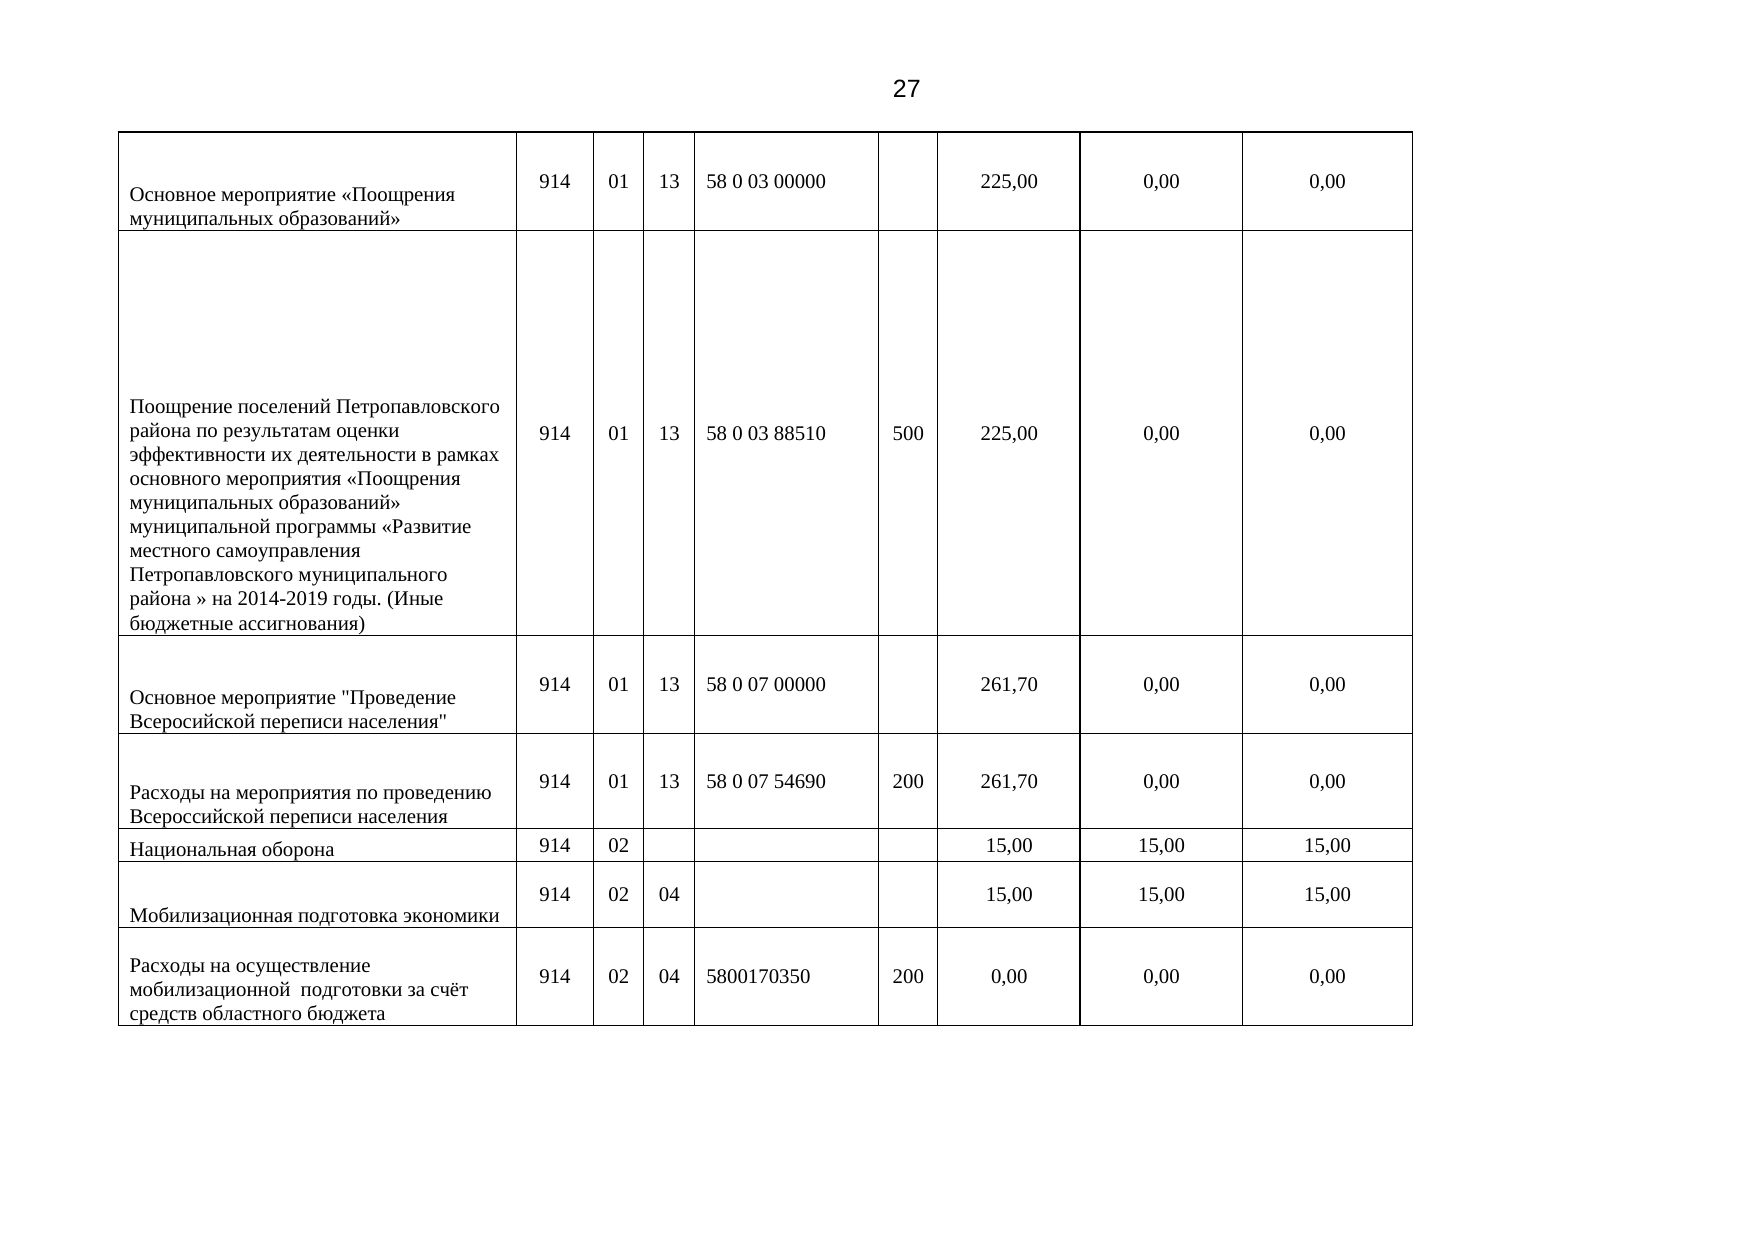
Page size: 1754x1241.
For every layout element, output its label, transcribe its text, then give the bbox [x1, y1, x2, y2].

table_cell Национальная оборона [119, 829, 516, 861]
table_cell [695, 829, 878, 861]
table_cell 0,00 [1243, 636, 1412, 733]
table_cell 200 [879, 734, 937, 828]
table_cell 15,00 [938, 829, 1079, 861]
table_cell 13 [644, 231, 694, 634]
table_cell 58 0 07 00000 [695, 636, 878, 733]
table_cell 15,00 [938, 862, 1079, 927]
table_cell Расходы на мероприятия по проведению Всероссийской переписи населения [119, 734, 516, 828]
table_cell 0,00 [1243, 231, 1412, 634]
table_cell 01 [594, 231, 643, 634]
table_cell 58 0 03 00000 [695, 133, 878, 230]
table_cell 01 [594, 734, 643, 828]
table_cell 02 [594, 862, 643, 927]
table_cell [879, 133, 937, 230]
table_cell 914 [517, 231, 593, 634]
table_cell 0,00 [1081, 636, 1242, 733]
table_cell 0,00 [1081, 133, 1242, 230]
table_cell [695, 862, 878, 927]
table_cell 0,00 [1081, 734, 1242, 828]
table_cell 15,00 [1243, 829, 1412, 861]
table_cell 914 [517, 928, 593, 1025]
table_cell 01 [594, 133, 643, 230]
table_cell Основное мероприятие "Проведение Всеросийской переписи населения" [119, 636, 516, 733]
table_cell 500 [879, 231, 937, 634]
table_cell 225,00 [938, 231, 1079, 634]
table_cell 58 0 07 54690 [695, 734, 878, 828]
table_cell [644, 829, 694, 861]
table_cell 0,00 [1243, 928, 1412, 1025]
table_cell 01 [594, 636, 643, 733]
table_cell 15,00 [1081, 829, 1242, 861]
table_cell Мобилизационная подготовка экономики [119, 862, 516, 927]
table_cell 914 [517, 133, 593, 230]
table_cell 914 [517, 636, 593, 733]
table_cell 261,70 [938, 636, 1079, 733]
table_cell 02 [594, 928, 643, 1025]
table_cell 5800170350 [695, 928, 878, 1025]
table_cell [879, 636, 937, 733]
table_cell 0,00 [1243, 734, 1412, 828]
table_cell 914 [517, 829, 593, 861]
table_cell 58 0 03 88510 [695, 231, 878, 634]
table_cell 15,00 [1243, 862, 1412, 927]
table_cell 04 [644, 928, 694, 1025]
table_cell 04 [644, 862, 694, 927]
table_cell 13 [644, 734, 694, 828]
table_cell 914 [517, 734, 593, 828]
table_cell Основное мероприятие «Поощрения муниципальных образований» [119, 133, 516, 230]
table_cell 13 [644, 636, 694, 733]
table_cell [879, 862, 937, 927]
table_cell 225,00 [938, 133, 1079, 230]
table_cell 13 [644, 133, 694, 230]
table_cell 914 [517, 862, 593, 927]
table_cell Расходы на осуществление мобилизационной подготовки за счёт средств областного бюджета [119, 928, 516, 1025]
table_cell Поощрение поселений Петропавловского района по результатам оценки эффективности их деятельности в рамках основного мероприятия «Поощрения муниципальных образований» муниципальной программы «Развитие местного самоуправления Петропавловского муниципального района » на 2014-2019 годы. (Иные бюджетные ассигнования) [119, 231, 516, 634]
table_cell 0,00 [1081, 231, 1242, 634]
table_cell 0,00 [1243, 133, 1412, 230]
table_cell 0,00 [938, 928, 1079, 1025]
table_cell [879, 829, 937, 861]
table_cell 15,00 [1081, 862, 1242, 927]
table_cell 0,00 [1081, 928, 1242, 1025]
table_cell 02 [594, 829, 643, 861]
table_cell 200 [879, 928, 937, 1025]
table_cell 261,70 [938, 734, 1079, 828]
